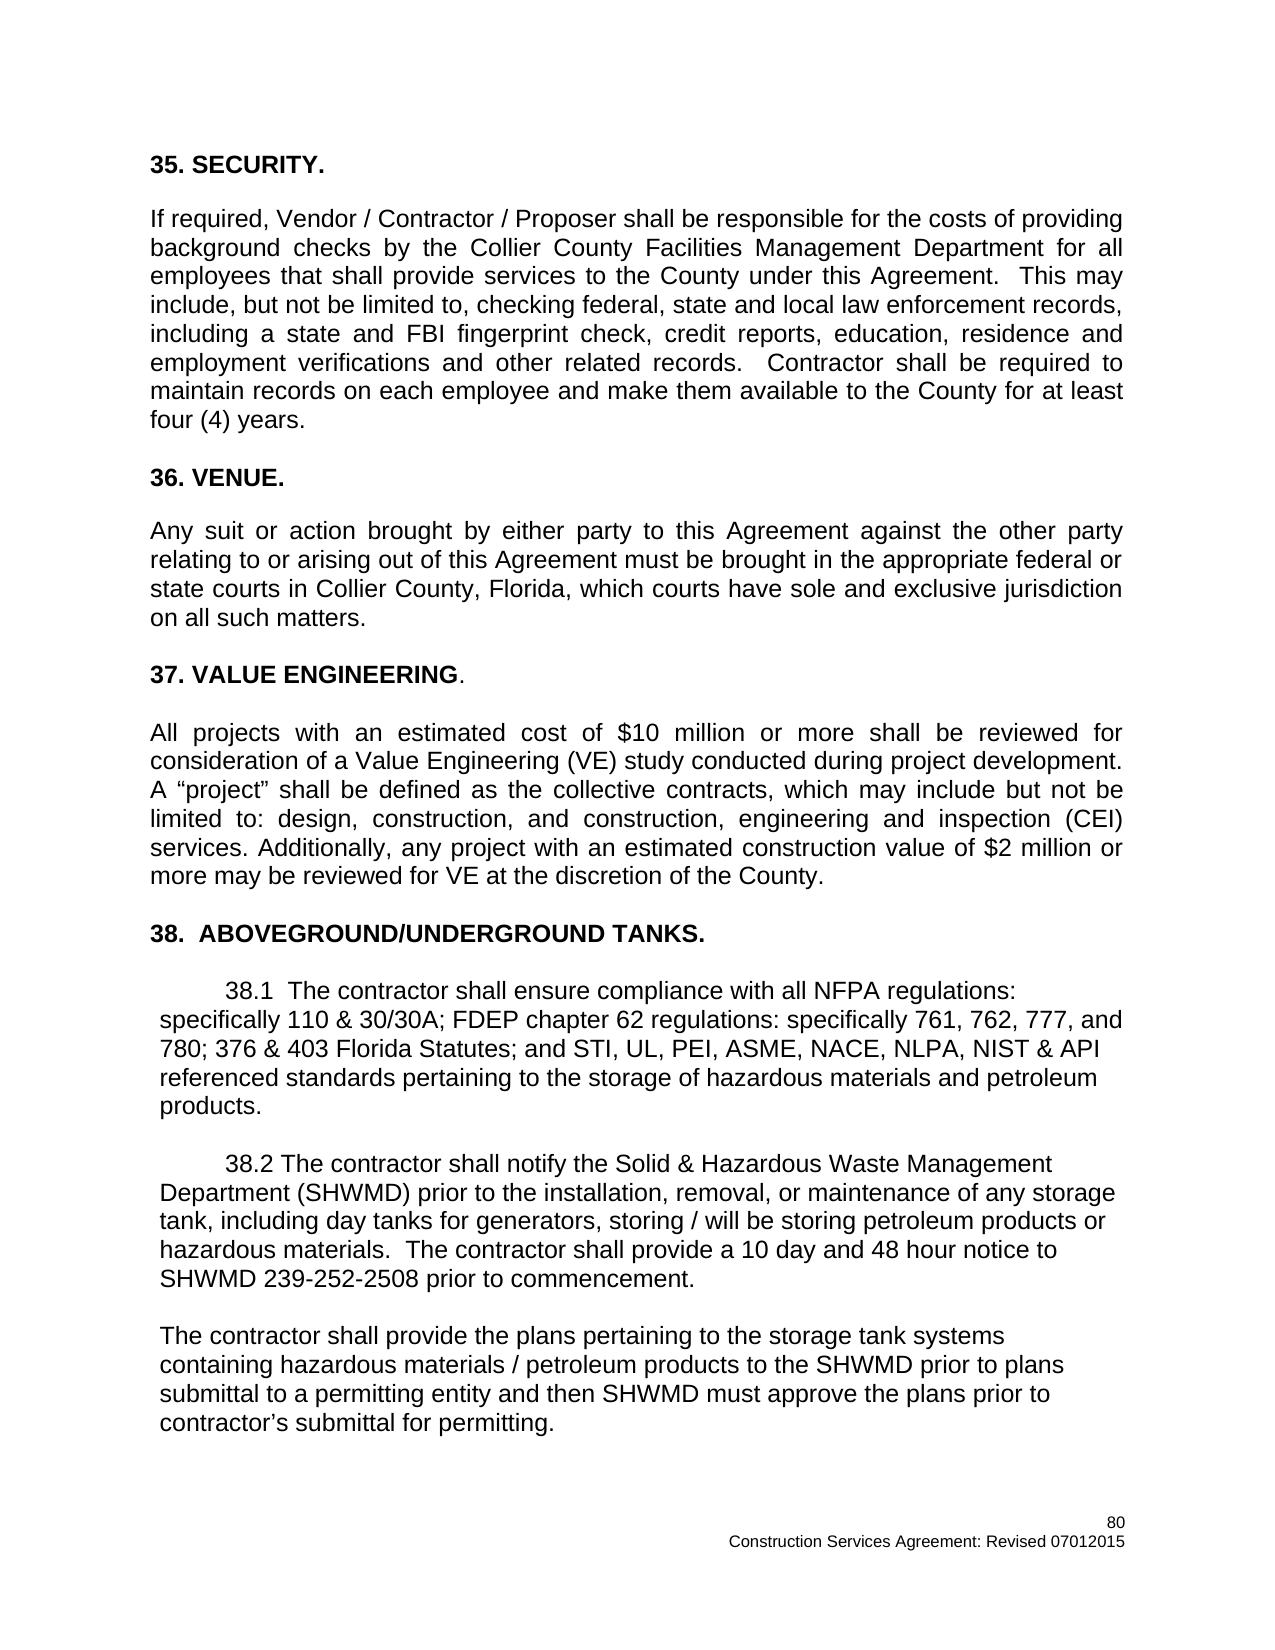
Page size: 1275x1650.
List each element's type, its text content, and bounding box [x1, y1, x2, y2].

list 38.1 The contractor shall ensure compliance with all NFPA regulations: specifically 110 & 30/30A; FDEP chapter 62 regulations: specifically 761, 762, 777, and 780; 376 & 403 Florida Statutes; and STI, UL, PEI, ASME, NACE, NLPA, NIST & API referenced standards pertaining to the storage of hazardous materials and petroleum products. [159, 976, 1125, 1120]
list 35. SECURITY. [150, 150, 1125, 179]
text Any suit or action brought by either party to this Agreement against the other party relating to or arising out of this Agreement must be brought in the appropriate federal or state courts in Collier County, Florida, which courts have sole and exclusive jurisdiction on all such matters. [150, 516, 1125, 631]
text The contractor shall provide the plans pertaining to the storage tank systems containing hazardous materials / petroleum products to the SHWMD prior to plans submittal to a permitting entity and then SHWMD must approve the plans prior to contractor’s submittal for permitting. [159, 1321, 1125, 1436]
text 37. VALUE ENGINEERING. [150, 660, 1125, 689]
text If required, Vendor / Contractor / Proposer shall be responsible for the costs of providing background checks by the Collier County Facilities Management Department for all employees that shall provide services to the County under this Agreement. This may include, but not be limited to, checking federal, state and local law enforcement records, including a state and FBI fingerprint check, credit reports, education, residence and employment verifications and other related records. Contractor shall be required to maintain records on each employee and make them available to the County for at least four (4) years. [150, 204, 1125, 434]
text All projects with an estimated cost of $10 million or more shall be reviewed for consideration of a Value Engineering (VE) study conducted during project development. A “project” shall be defined as the collective contracts, which may include but not be limited to: design, construction, and construction, engineering and inspection (CEI) services. Additionally, any project with an estimated construction value of $2 million or more may be reviewed for VE at the discretion of the County. [150, 717, 1125, 890]
list 38.2 The contractor shall notify the Solid & Hazardous Waste Management Department (SHWMD) prior to the installation, removal, or maintenance of any storage tank, including day tanks for generators, storing / will be storing petroleum products or hazardous materials. The contractor shall provide a 10 day and 48 hour notice to SHWMD 239-252-2508 prior to commencement. [159, 1149, 1125, 1292]
list 36. Venue. [150, 462, 1125, 491]
text 38. ABOVEGROUND/UNDERGROUND TANKS. [150, 919, 1125, 947]
